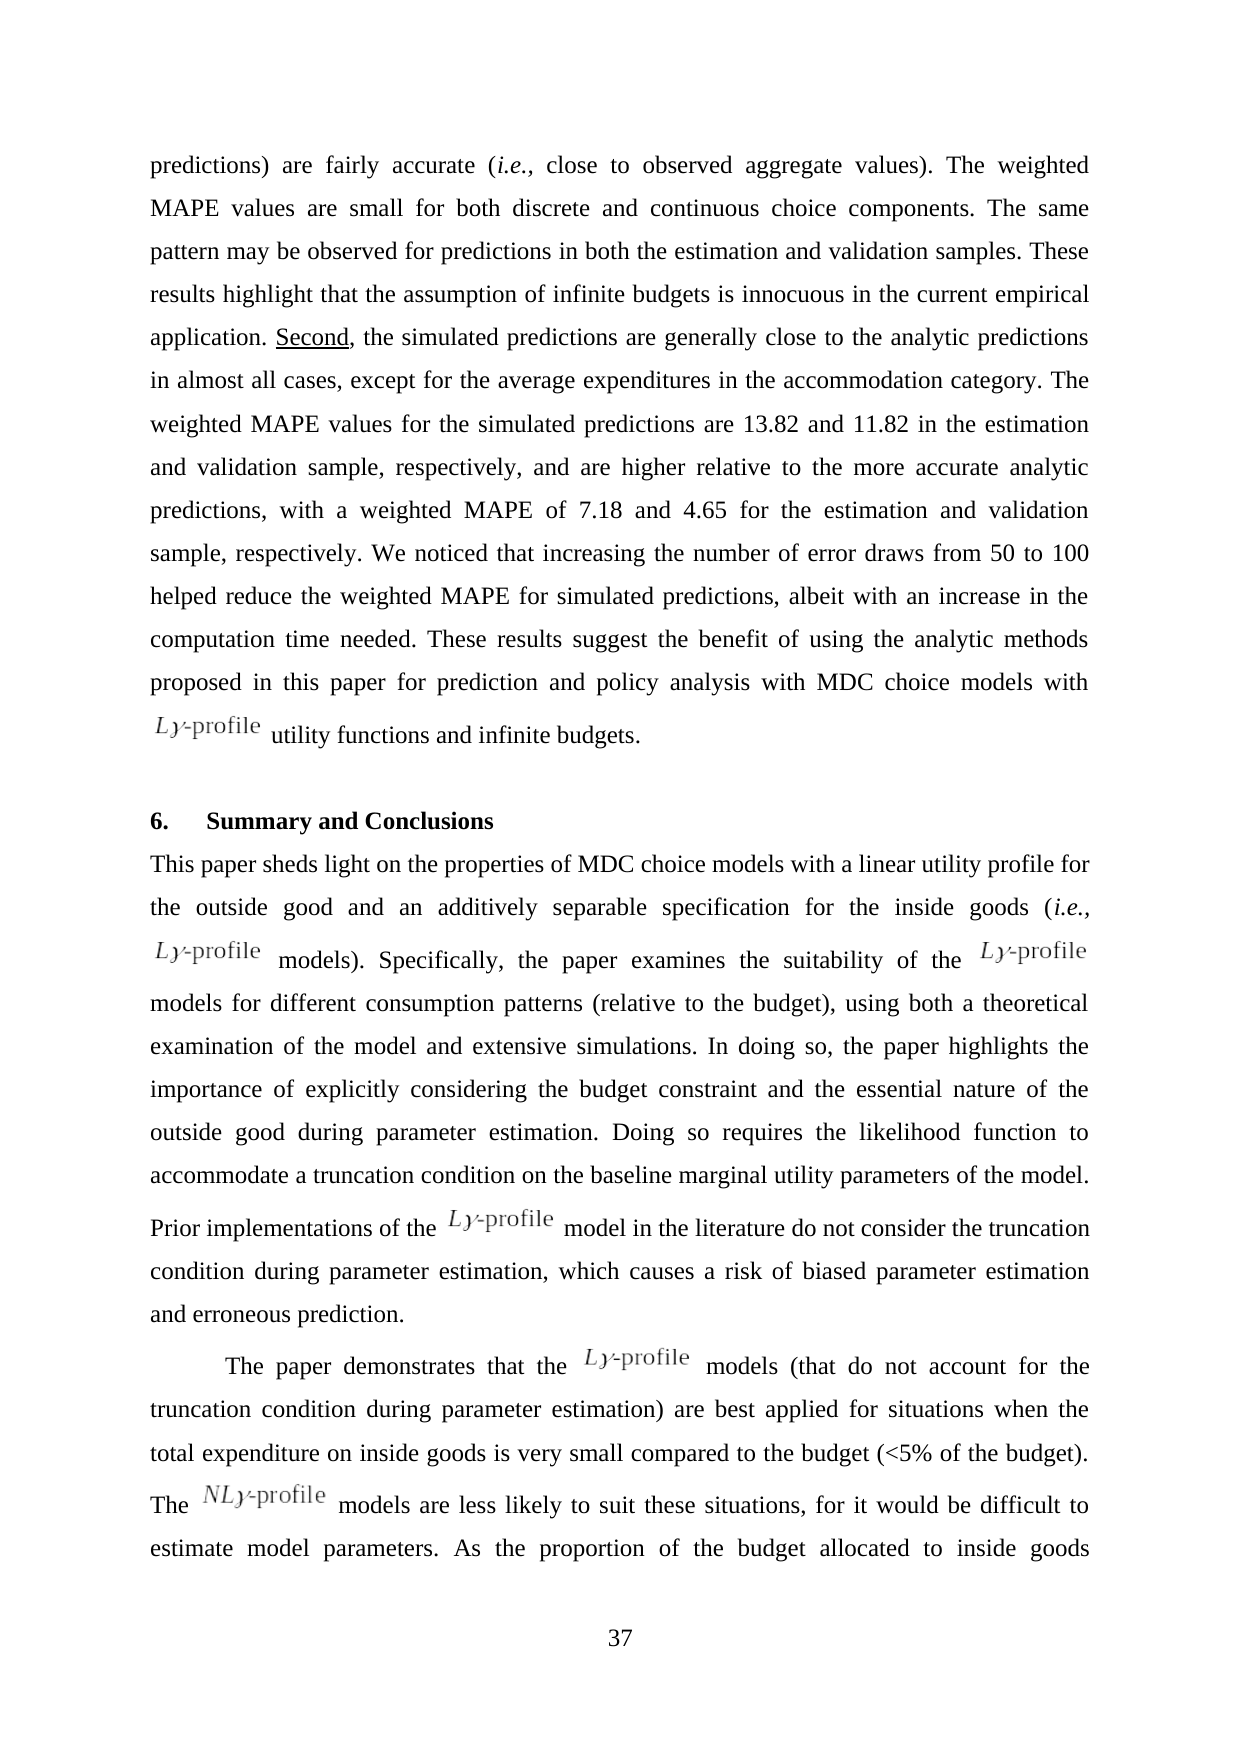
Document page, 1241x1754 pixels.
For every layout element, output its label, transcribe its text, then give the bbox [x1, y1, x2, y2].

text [150, 1342, 1090, 1562]
text This paper sheds light on the properties of MDC choice models with a linear utility profile for the outside good and an additively separable specification for the inside goods (i.e., models). Specifically, the paper examines the suitability of the models for different consumption patterns (relative to the budget), using both a theoretical examination of the model and extensive simulations. In doing so, the paper highlights the importance of explicitly considering the budget constraint and the essential nature of the outside good during parameter estimation. Doing so requires the likelihood function to accommodate a truncation condition on the baseline marginal utility parameters of the model. Prior implementations of the model in the literature do not consider the truncation condition during parameter estimation, which causes a risk of biased parameter estimation and erroneous prediction. [150, 849, 1090, 1328]
list Summary and Conclusions [150, 806, 1090, 835]
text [150, 150, 1090, 749]
